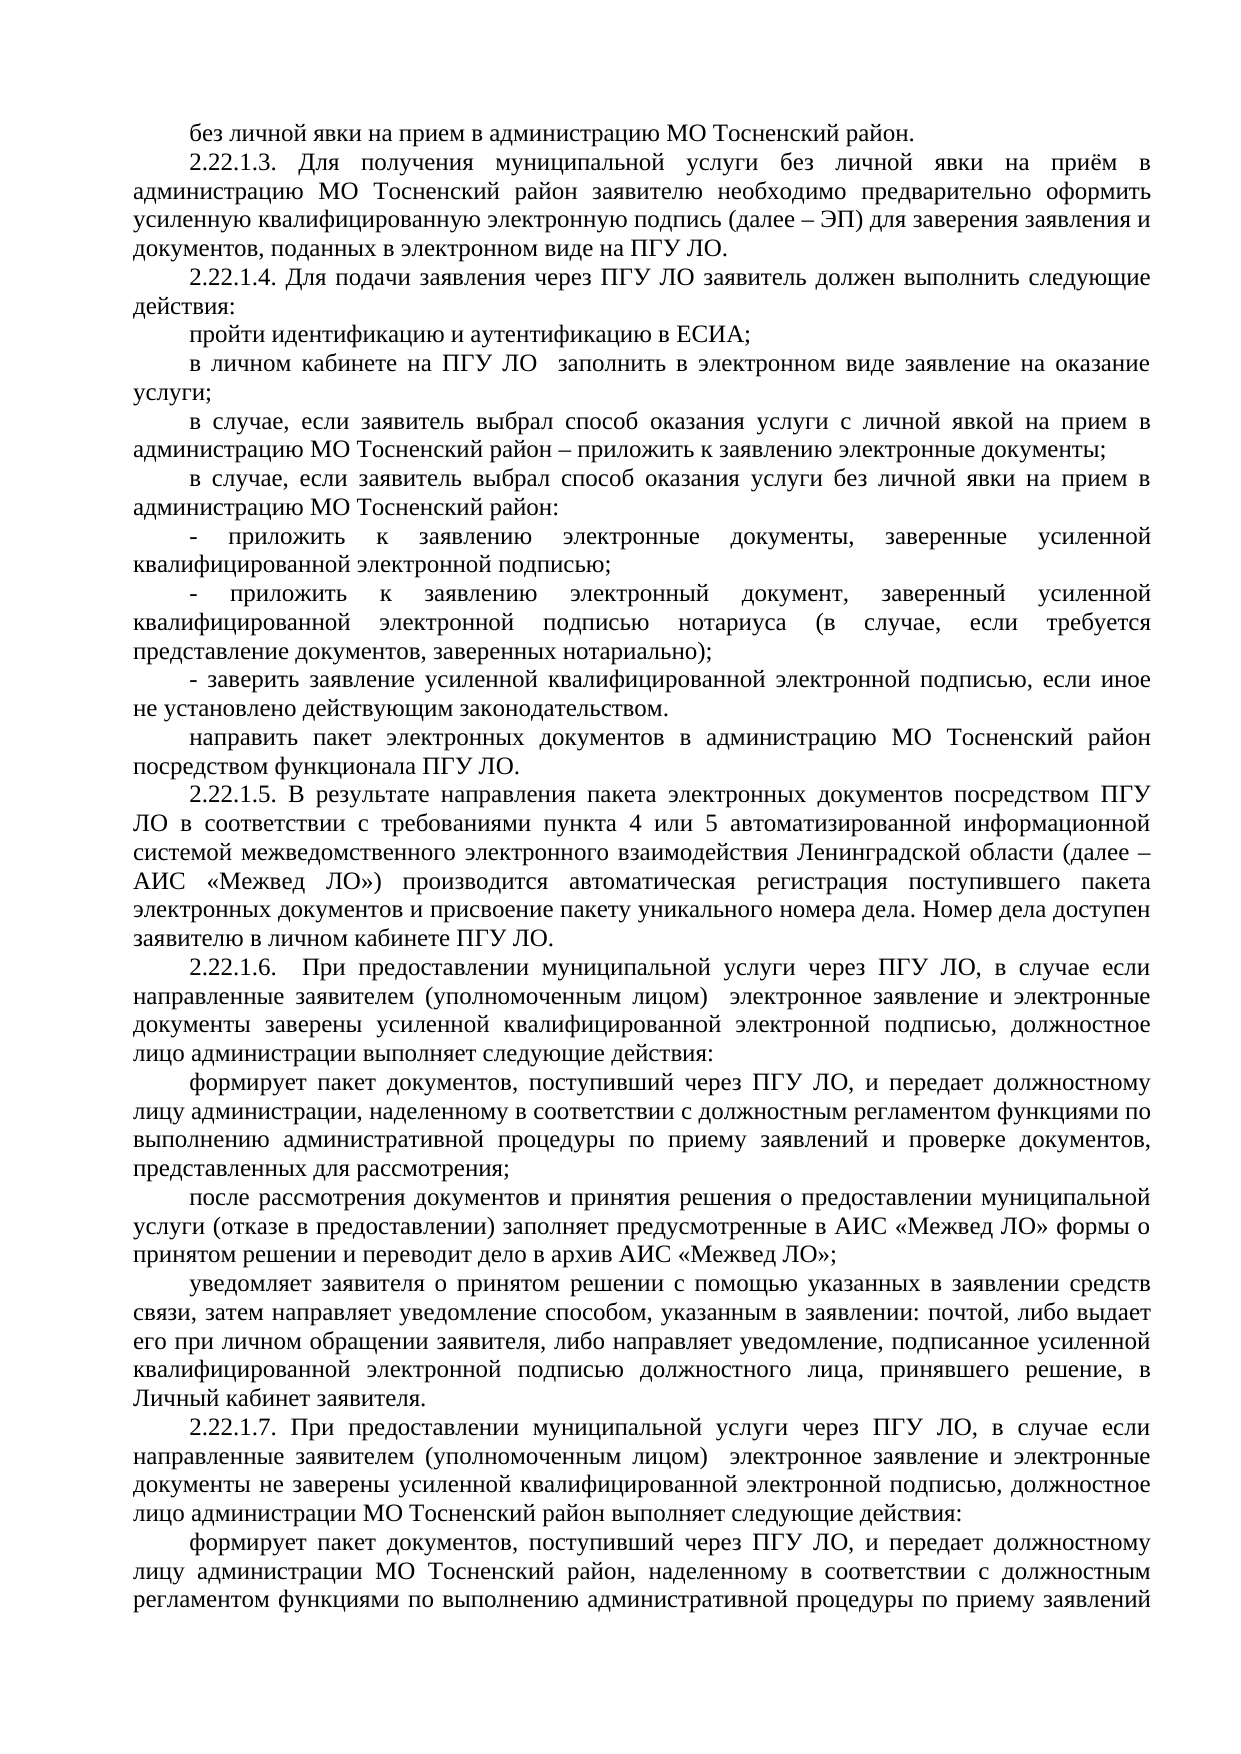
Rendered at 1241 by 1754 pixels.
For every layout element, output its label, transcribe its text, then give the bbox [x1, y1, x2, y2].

text уведомляет заявителя о принятом решении с помощью указанных в заявлении средств связи, затем направляет уведомление способом, указанным в заявлении: почтой, либо выдает его при личном обращении заявителя, либо направляет уведомление, подписанное усиленной квалифицированной электронной подписью должностного лица, принявшего решение, в Личный кабинет заявителя. [133, 1268, 1152, 1412]
text в случае, если заявитель выбрал способ оказания услуги с личной явкой на прием в администрацию МО Тосненский район – приложить к заявлению электронные документы; [133, 406, 1152, 463]
text пройти идентификацию и аутентификацию в ЕСИА; [133, 319, 1152, 348]
text 2.22.1.7. При предоставлении муниципальной услуги через ПГУ ЛО, в случае если направленные заявителем (уполномоченным лицом) электронное заявление и электронные документы не заверены усиленной квалифицированной электронной подписью, должностное лицо администрации МО Тосненский район выполняет следующие действия: [133, 1412, 1152, 1527]
text в личном кабинете на ПГУ ЛО заполнить в электронном виде заявление на оказание услуги; [133, 348, 1152, 406]
text 2.22.1.3. Для получения муниципальной услуги без личной явки на приём в администрацию МО Тосненский район заявителю необходимо предварительно оформить усиленную квалифицированную электронную подпись (далее – ЭП) для заверения заявления и документов, поданных в электронном виде на ПГУ ЛО. [133, 147, 1152, 262]
text - приложить к заявлению электронный документ, заверенный усиленной квалифицированной электронной подписью нотариуса (в случае, если требуется представление документов, заверенных нотариально); [133, 578, 1152, 664]
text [133, 1527, 1152, 1613]
text без личной явки на прием в администрацию МО Тосненский район. [133, 118, 1152, 147]
text 2.22.1.6. При предоставлении муниципальной услуги через ПГУ ЛО, в случае если направленные заявителем (уполномоченным лицом) электронное заявление и электронные документы заверены усиленной квалифицированной электронной подписью, должностное лицо администрации выполняет следующие действия: [133, 952, 1152, 1067]
text - заверить заявление усиленной квалифицированной электронной подписью, если иное не установлено действующим законодательством. [133, 664, 1152, 722]
text - приложить к заявлению электронные документы, заверенные усиленной квалифицированной электронной подписью; [133, 521, 1152, 578]
text направить пакет электронных документов в администрацию МО Тосненский район посредством функционала ПГУ ЛО. [133, 722, 1152, 779]
text 2.22.1.4. Для подачи заявления через ПГУ ЛО заявитель должен выполнить следующие действия: [133, 262, 1152, 319]
text в случае, если заявитель выбрал способ оказания услуги без личной явки на прием в администрацию МО Тосненский район: [133, 463, 1152, 521]
text 2.22.1.5. В результате направления пакета электронных документов посредством ПГУ ЛО в соответствии с требованиями пункта 4 или 5 автоматизированной информационной системой межведомственного электронного взаимодействия Ленинградской области (далее – АИС «Межвед ЛО») производится автоматическая регистрация поступившего пакета электронных документов и присвоение пакету уникального номера дела. Номер дела доступен заявителю в личном кабинете ПГУ ЛО. [133, 779, 1152, 952]
text после рассмотрения документов и принятия решения о предоставлении муниципальной услуги (отказе в предоставлении) заполняет предусмотренные в АИС «Межвед ЛО» формы о принятом решении и переводит дело в архив АИС «Межвед ЛО»; [133, 1182, 1152, 1268]
text формирует пакет документов, поступивший через ПГУ ЛО, и передает должностному лицу администрации, наделенному в соответствии с должностным регламентом функциями по выполнению административной процедуры по приему заявлений и проверке документов, представленных для рассмотрения; [133, 1067, 1152, 1182]
